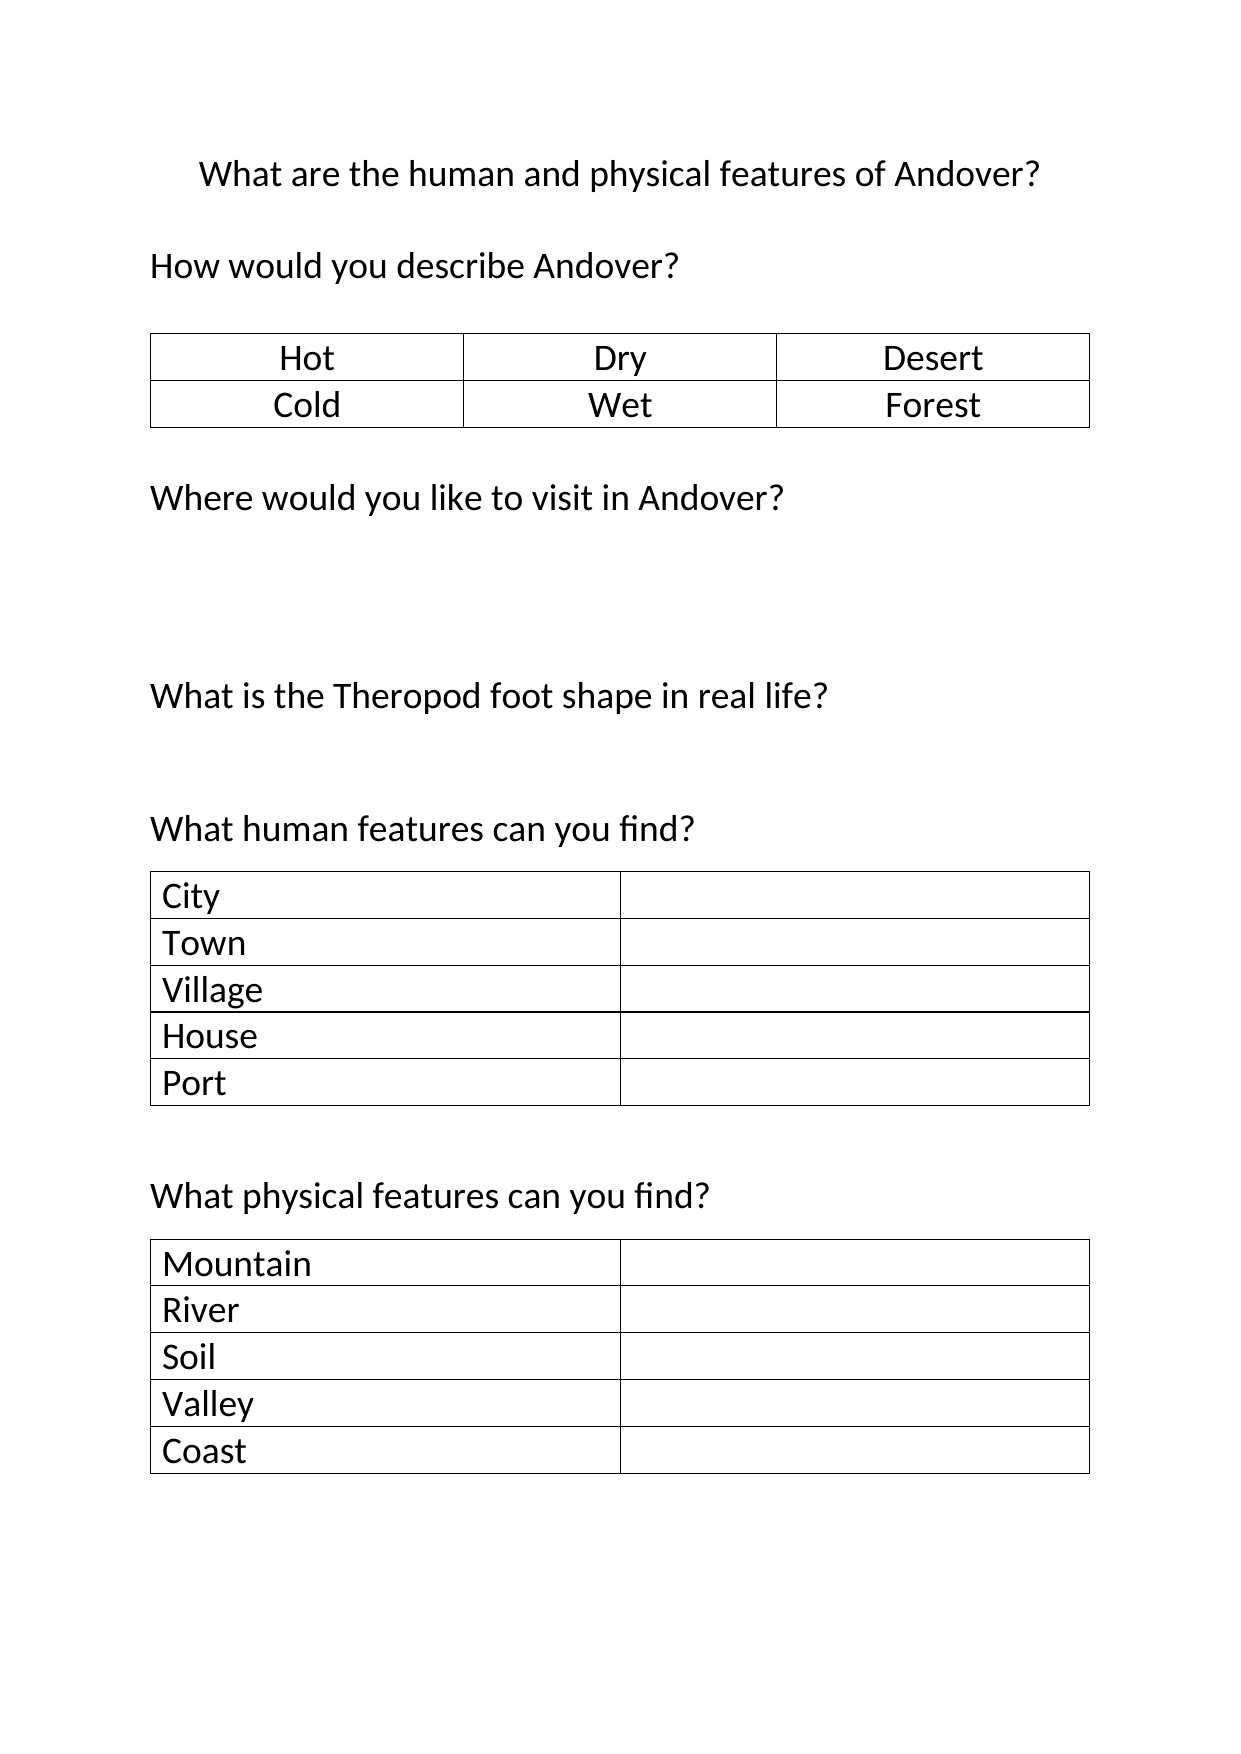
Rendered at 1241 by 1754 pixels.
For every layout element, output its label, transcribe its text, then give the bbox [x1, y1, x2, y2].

table_cell [621, 1286, 1089, 1332]
table_cell Port [151, 1059, 620, 1105]
table_cell Coast [151, 1427, 620, 1473]
table_header [621, 1240, 1089, 1285]
table_cell House [151, 1013, 620, 1058]
text Where would you like to visit in Andover? [150, 474, 1090, 520]
text How would you describe Andover? [150, 242, 1090, 287]
text What human features can you find? [150, 805, 1090, 851]
table_cell Wet [464, 381, 776, 427]
table_cell Town [151, 919, 620, 964]
table_cell Village [151, 966, 620, 1011]
text What physical features can you find? [150, 1172, 1090, 1218]
table_cell Cold [151, 381, 463, 427]
table_cell [621, 1427, 1089, 1473]
table_header Desert [777, 334, 1089, 380]
table_cell [621, 1380, 1089, 1426]
text What are the human and physical features of Andover? [150, 150, 1090, 196]
text What is the Theropod foot shape in real life? [150, 672, 1090, 718]
table_header [621, 872, 1089, 918]
table_cell [621, 1013, 1089, 1058]
table_cell Soil [151, 1333, 620, 1379]
table_header City [151, 872, 620, 918]
table_cell Valley [151, 1380, 620, 1426]
table_cell [621, 1333, 1089, 1379]
table_header Hot [151, 334, 463, 380]
table_cell [621, 919, 1089, 964]
table_cell Forest [777, 381, 1089, 427]
table_cell [621, 966, 1089, 1011]
table_cell [621, 1059, 1089, 1105]
table_cell River [151, 1286, 620, 1332]
table_header Mountain [151, 1240, 620, 1285]
table_header Dry [464, 334, 776, 380]
